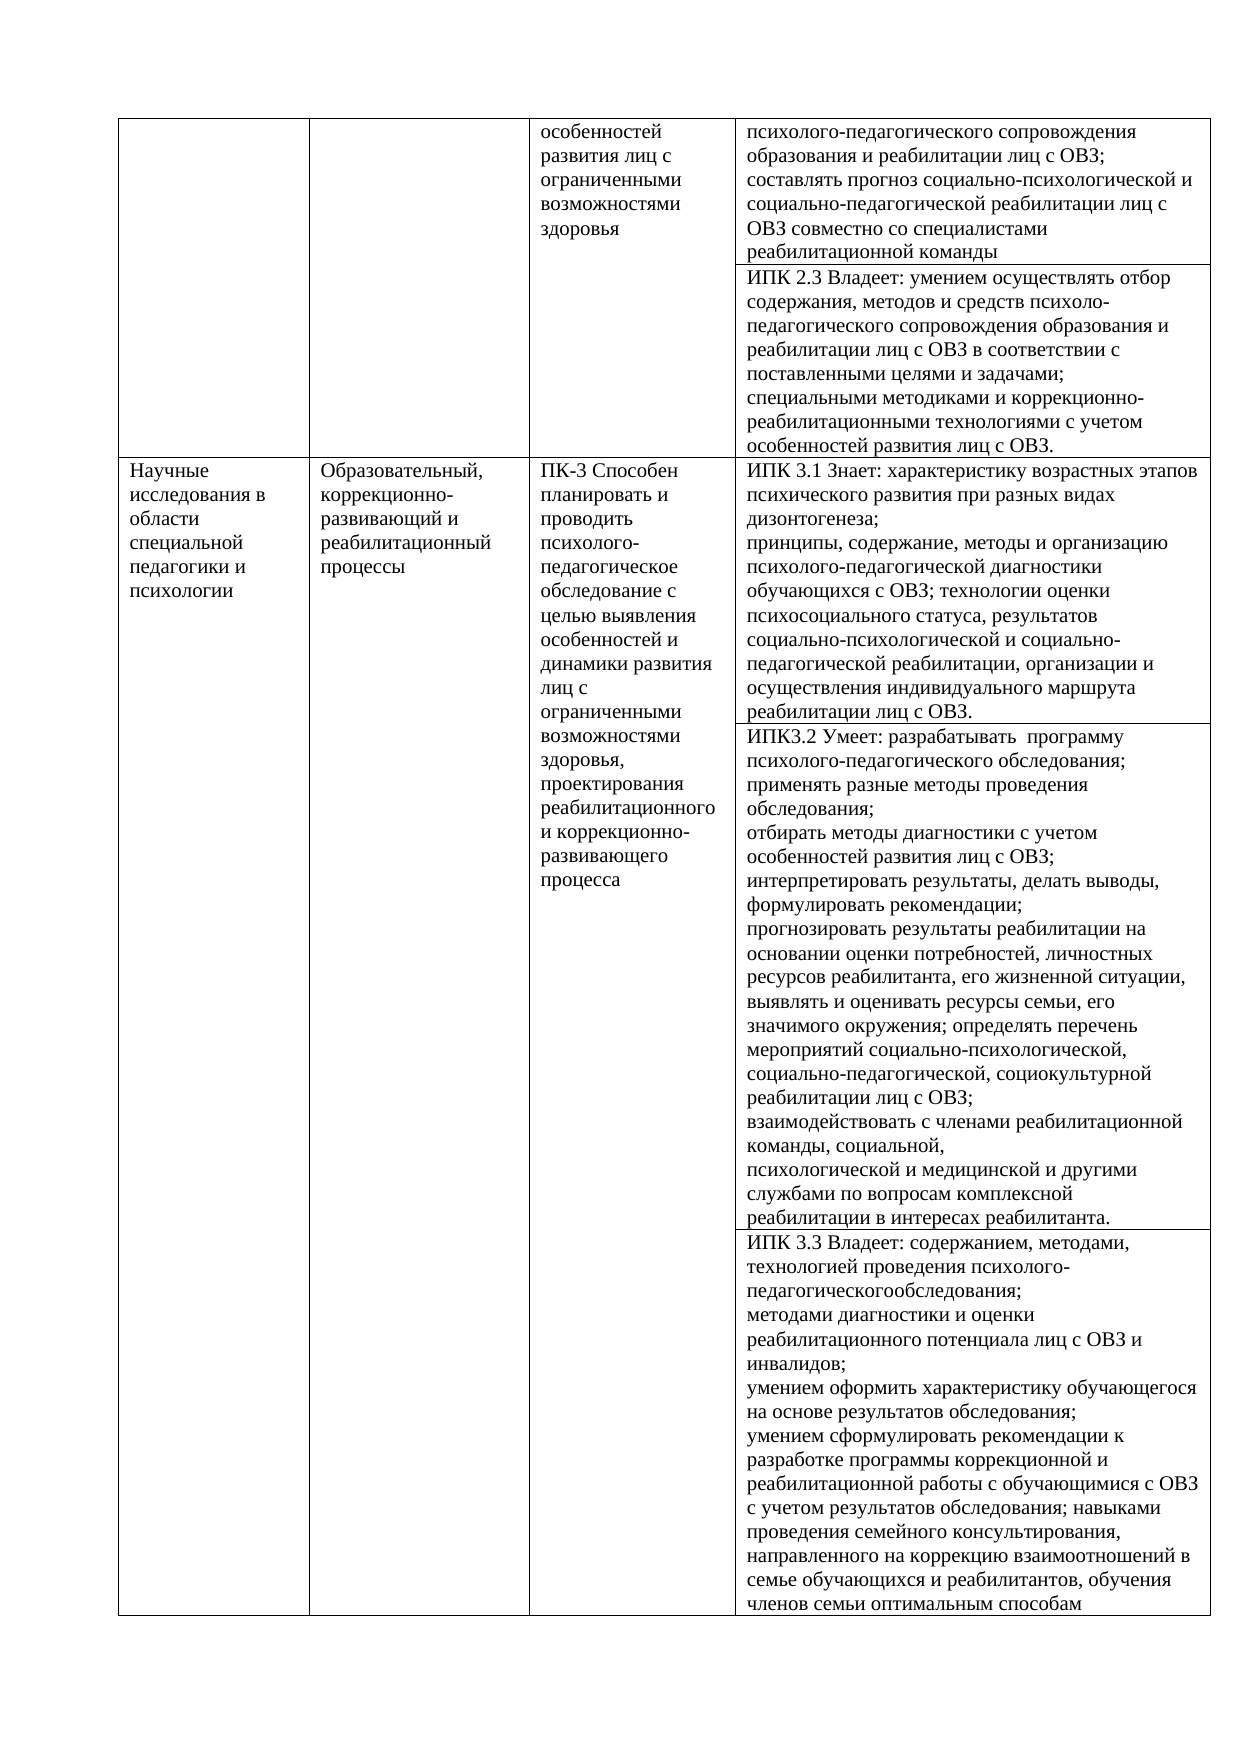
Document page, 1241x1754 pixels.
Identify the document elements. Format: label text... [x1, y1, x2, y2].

table_cell ИПК 3.1 Знает: характеристику возрастных этапов психического развития при разных видах дизонтогенеза; принципы, содержание, методы и организацию психолого-педагогической диагностики обучающихся с ОВЗ; технологии оценки психосоциального статуса, результатов социально-психологической и социально-педагогической реабилитации, организации и осуществления индивидуального маршрута реабилитации лиц с ОВЗ. [736, 458, 1210, 723]
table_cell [736, 1230, 1210, 1615]
table_cell ПК-3 Способен планировать и проводить психолого-педагогическое обследование с целью выявления особенностей и динамики развития лиц с ограниченными возможностями здоровья, проектирования реабилитационного и коррекционно-развивающего процесса [530, 458, 735, 1615]
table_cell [736, 119, 1210, 263]
table_cell Научные исследования в области специальной педагогики и психологии [119, 458, 309, 1615]
table_cell ИПК 2.3 Владеет: умением осуществлять отбор содержания, методов и средств психоло-педагогического сопровождения образования и реабилитации лиц с ОВЗ в соответствии с поставленными целями и задачами; специальными методиками и коррекционно-реабилитационными технологиями с учетом особенностей развития лиц с ОВЗ. [736, 265, 1210, 457]
table_cell ИПК3.2 Умеет: разрабатывать программу психолого-педагогического обследования; применять разные методы проведения обследования; отбирать методы диагностики с учетом особенностей развития лиц с ОВЗ; интерпретировать результаты, делать выводы, формулировать рекомендации; прогнозировать результаты реабилитации на основании оценки потребностей, личностных ресурсов реабилитанта, его жизненной ситуации, выявлять и оценивать ресурсы семьи, его значимого окружения; определять перечень мероприятий социально-психологической, социально-педагогической, социокультурной реабилитации лиц с ОВЗ; взаимодействовать с членами реабилитационной команды, социальной, психологической и медицинской и другими службами по вопросам комплексной реабилитации в интересах реабилитанта. [736, 724, 1210, 1229]
table_cell Образовательный, коррекционно- развивающий и реабилитационный процессы [310, 458, 529, 1615]
